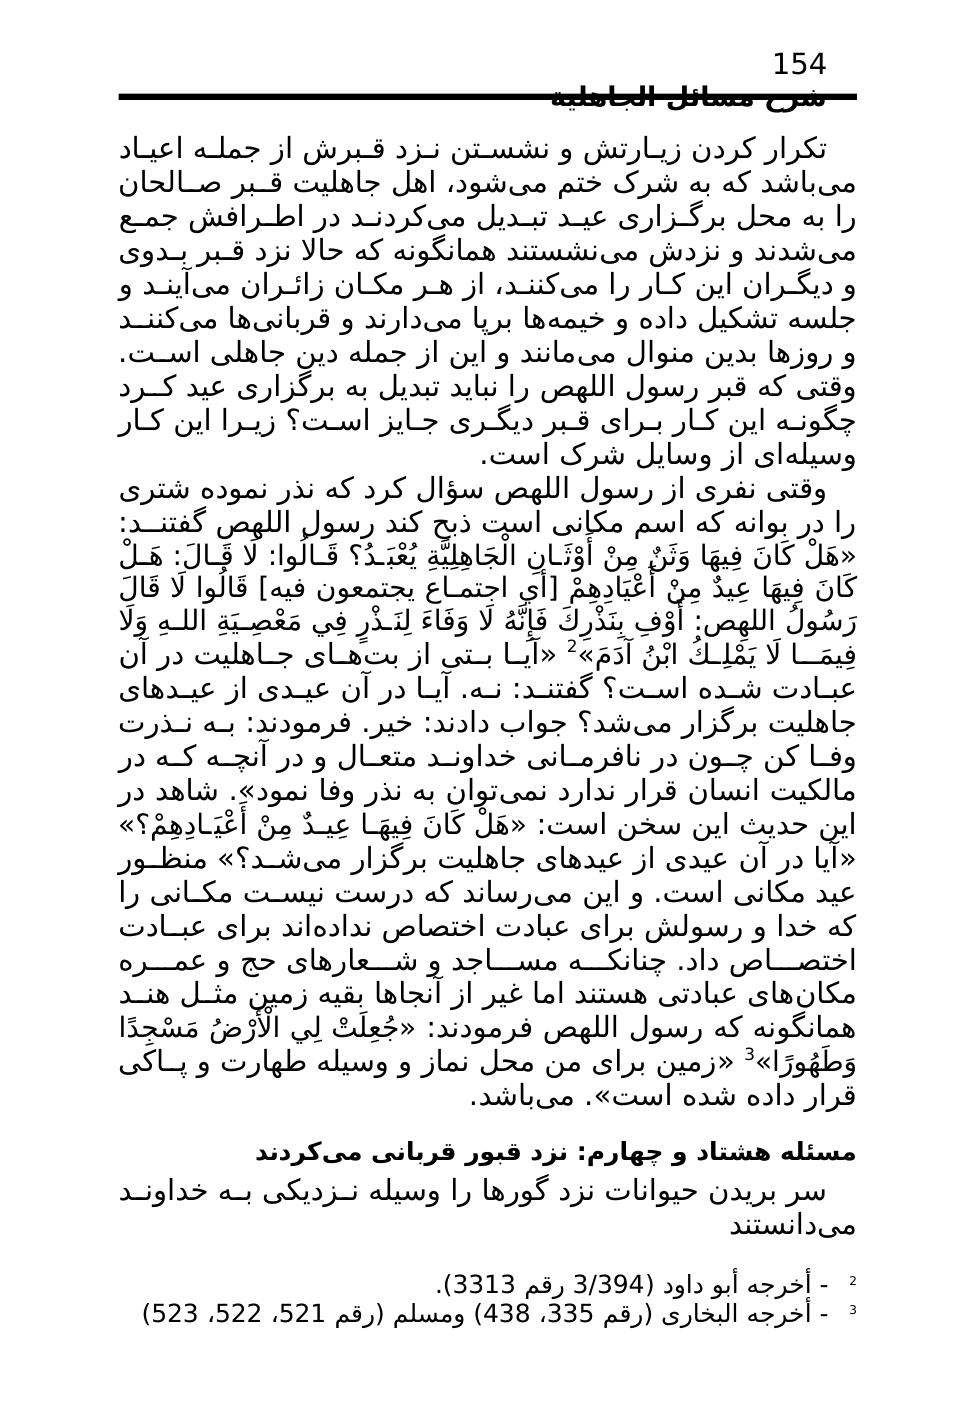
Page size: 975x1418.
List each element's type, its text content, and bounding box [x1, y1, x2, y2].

text تکرار کردن زیارتش و نشستن نزد قبرش از جمله اعیاد می‌باشد که به شرک ختم می‌شود، اهل جاهلیت قبر صالحان را به محل برگزاری عید تبدیل می‌کردند در اطرافش جمع می‌شدند و نزدش می‌نشستند همانگونه که حالا نزد قبر بدوی و دیگران این کار را می‌کنند، از هر مکان زائران می‌آیند و جلسه تشکیل داده و خیمه‌ها برپا می‌دارند و قربانی‌ها می‌کنند و روزها بدین منوال می‌مانند و این از جمله دین جاهلی است. وقتی که قبر رسول اللهص را نباید تبدیل به برگزاری عید کرد چگونه این کار برای قبر دیگری جایز است؟ زیرا این کار وسیله‌ای از وسایل شرک است. [118, 132, 857, 471]
text وقتی نفری از رسول اللهص سؤال کرد که نذر نموده شتری را در بوانه که اسم مکانی است ذبح کند رسول اللهص گفتند: «هَلْ كَانَ فِيهَا وَثَنٌ مِنْ أَوْثَانِ الْجَاهِلِيَّةِ يُعْبَدُ؟ قَالُوا: لَا قَالَ: هَلْ كَانَ فِيهَا عِيدٌ مِنْ أَعْيَادِهِمْ [أي اجتمـاع يجتمعون فيه] قَالُوا لَا قَالَ رَسُولُ اللهِص: أَوْفِ بِنَذْرِكَ فَإِنَّهُ لَا وَفَاءَ لِنَذْرٍ فِي مَعْصِيَةِ اللهِ وَلَا فِيمَـا لَا يَمْلِكُ ابْنُ آدَمَ» «آیا بتی از بت‌های جاهلیت در آن عبادت شده است؟ گفتند: نه. آیا در آن عیدی از عیدهای جاهلیت برگزار می‌شد؟ جواب دادند: خیر. فرمودند: به نذرت وفا کن چون در نافرمانی خداوند متعال و در آنچه که در مالکیت انسان قرار ندارد نمی‌توان به نذر وفا نمود». شاهد در این حدیث این سخن است: «هَلْ كَانَ فِيهَا عِيدٌ مِنْ أَعْيَادِهِمْ؟» «آیا در آن عیدی از عیدهای جاهلیت برگزار می‌شد؟» منظور عید مکانی است. و این می‌رساند که درست نیست مکانی را که خدا و رسولش برای عبادت اختصاص نداده‌اند برای عبادت اختصاص داد. چنانکه مساجد و شعارهای حج و عمره مکان‌های عبادتی هستند اما غیر از آنجاها بقیه زمین مثل هند همانگونه که رسول اللهص فرمودند: «جُعِلَتْ لِي الْأَرْضُ مَسْجِدًا وَطَهُورًا» «زمین برای من محل نماز و وسیله طهارت و پاکی قرار داده شده است». می‌باشد. [118, 471, 857, 1113]
text سر بریدن حیوانات نزد گورها را وسیله نزدیکی به خداوند می‌دانستند [118, 1173, 857, 1241]
text مسئله هشتاد و چهارم: نزد قبور قربانی می‌کردند [118, 1138, 857, 1167]
